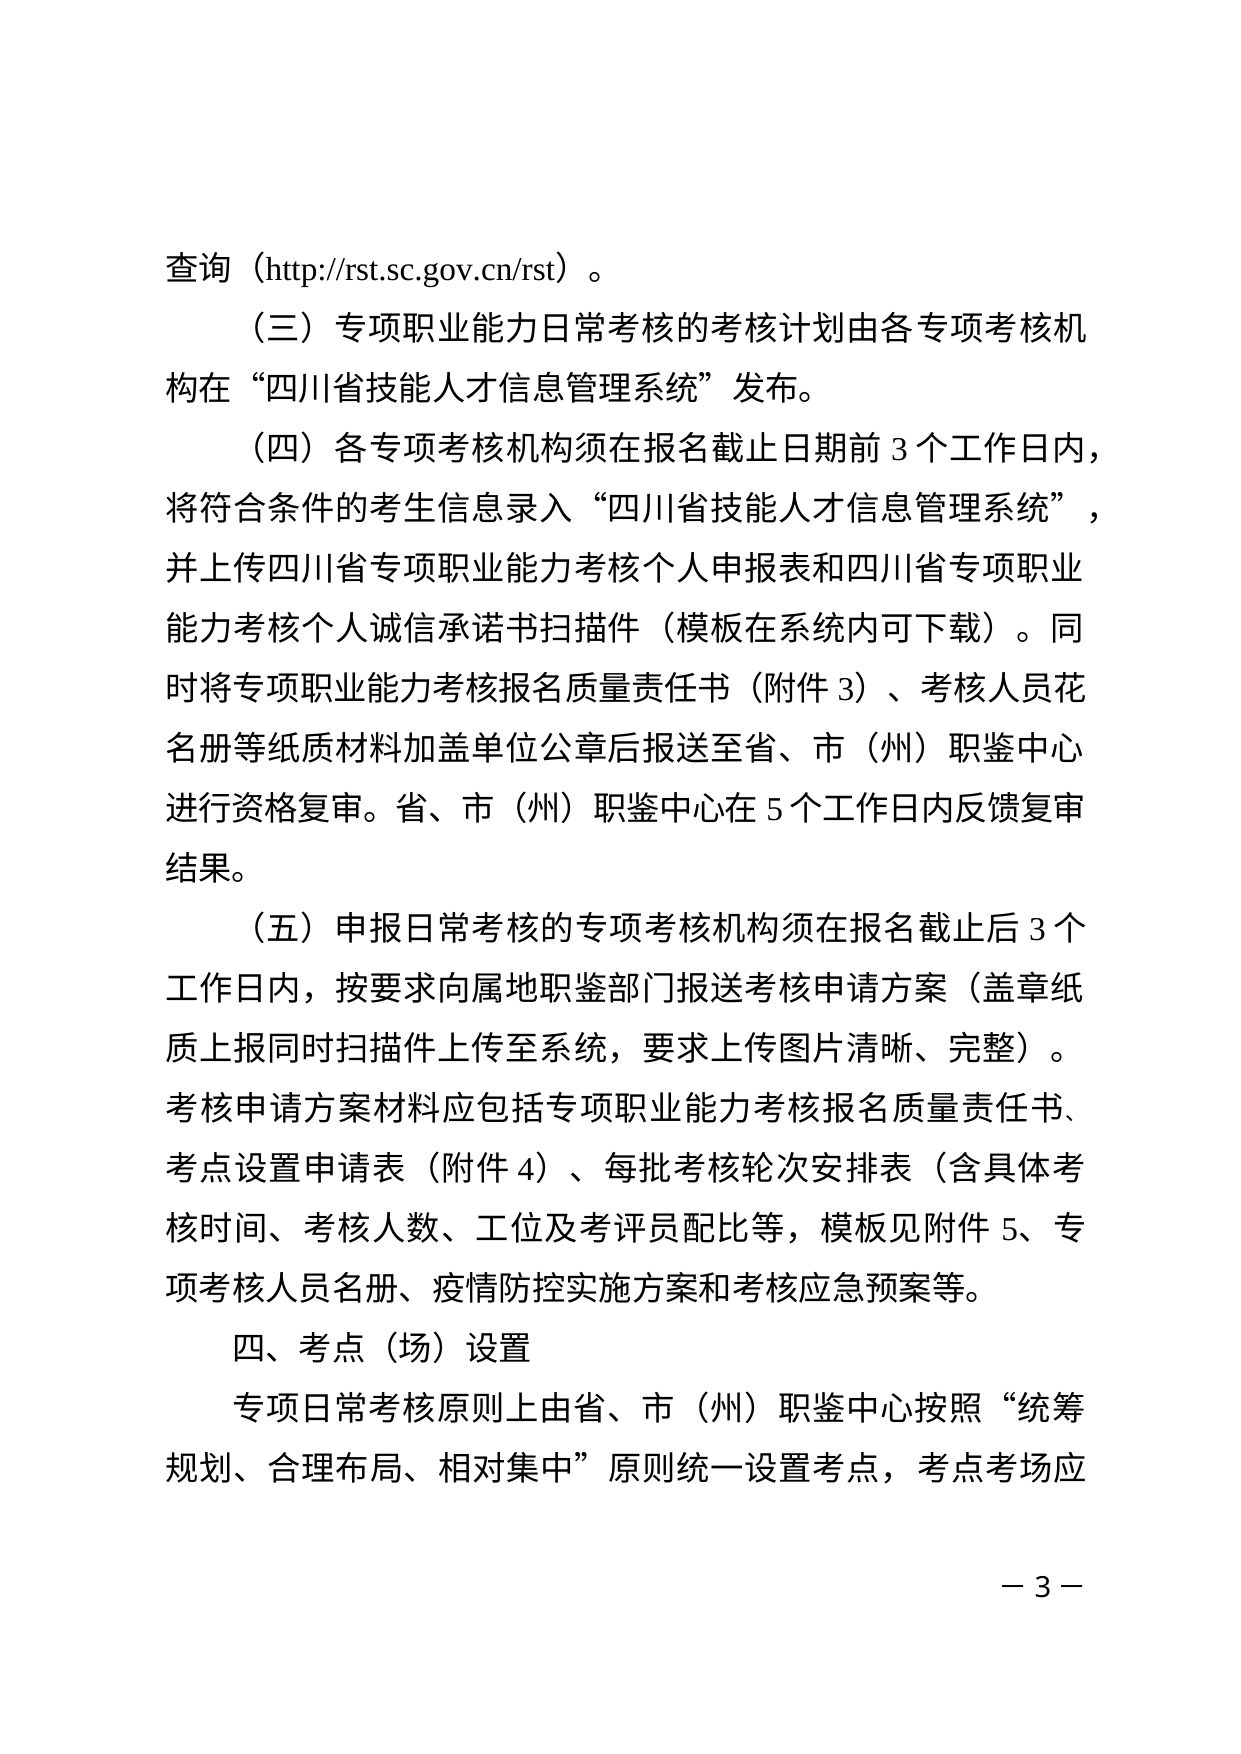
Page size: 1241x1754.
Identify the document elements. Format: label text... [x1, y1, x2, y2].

text （四）各专项考核机构须在报名截止日期前3个工作日内，将符合条件的考生信息录入“四川省技能人才信息管理系统”，并上传四川省专项职业能力考核个人申报表和四川省专项职业能力考核个人诚信承诺书扫描件（模板在系统内可下载）。同时将专项职业能力考核报名质量责任书（附件3）、考核人员花名册等纸质材料加盖单位公章后报送至省、市（州）职鉴中心进行资格复审。省、市（州）职鉴中心在5个工作日内反馈复审结果。 [165, 413, 1087, 893]
text （五）申报日常考核的专项考核机构须在报名截止后3个工作日内，按要求向属地职鉴部门报送考核申请方案（盖章纸质上报同时扫描件上传至系统，要求上传图片清晰、完整）。考核申请方案材料应包括专项职业能力考核报名质量责任书、考点设置申请表（附件4）、每批考核轮次安排表（含具体考核时间、考核人数、工位及考评员配比等，模板见附件5、专项考核人员名册、疫情防控实施方案和考核应急预案等。 [165, 893, 1087, 1313]
text （三）专项职业能力日常考核的考核计划由各专项考核机构在“四川省技能人才信息管理系统”发布。 [165, 293, 1087, 413]
text 四、考点（场）设置 [165, 1313, 1087, 1373]
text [165, 1373, 1087, 1493]
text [165, 233, 1087, 293]
